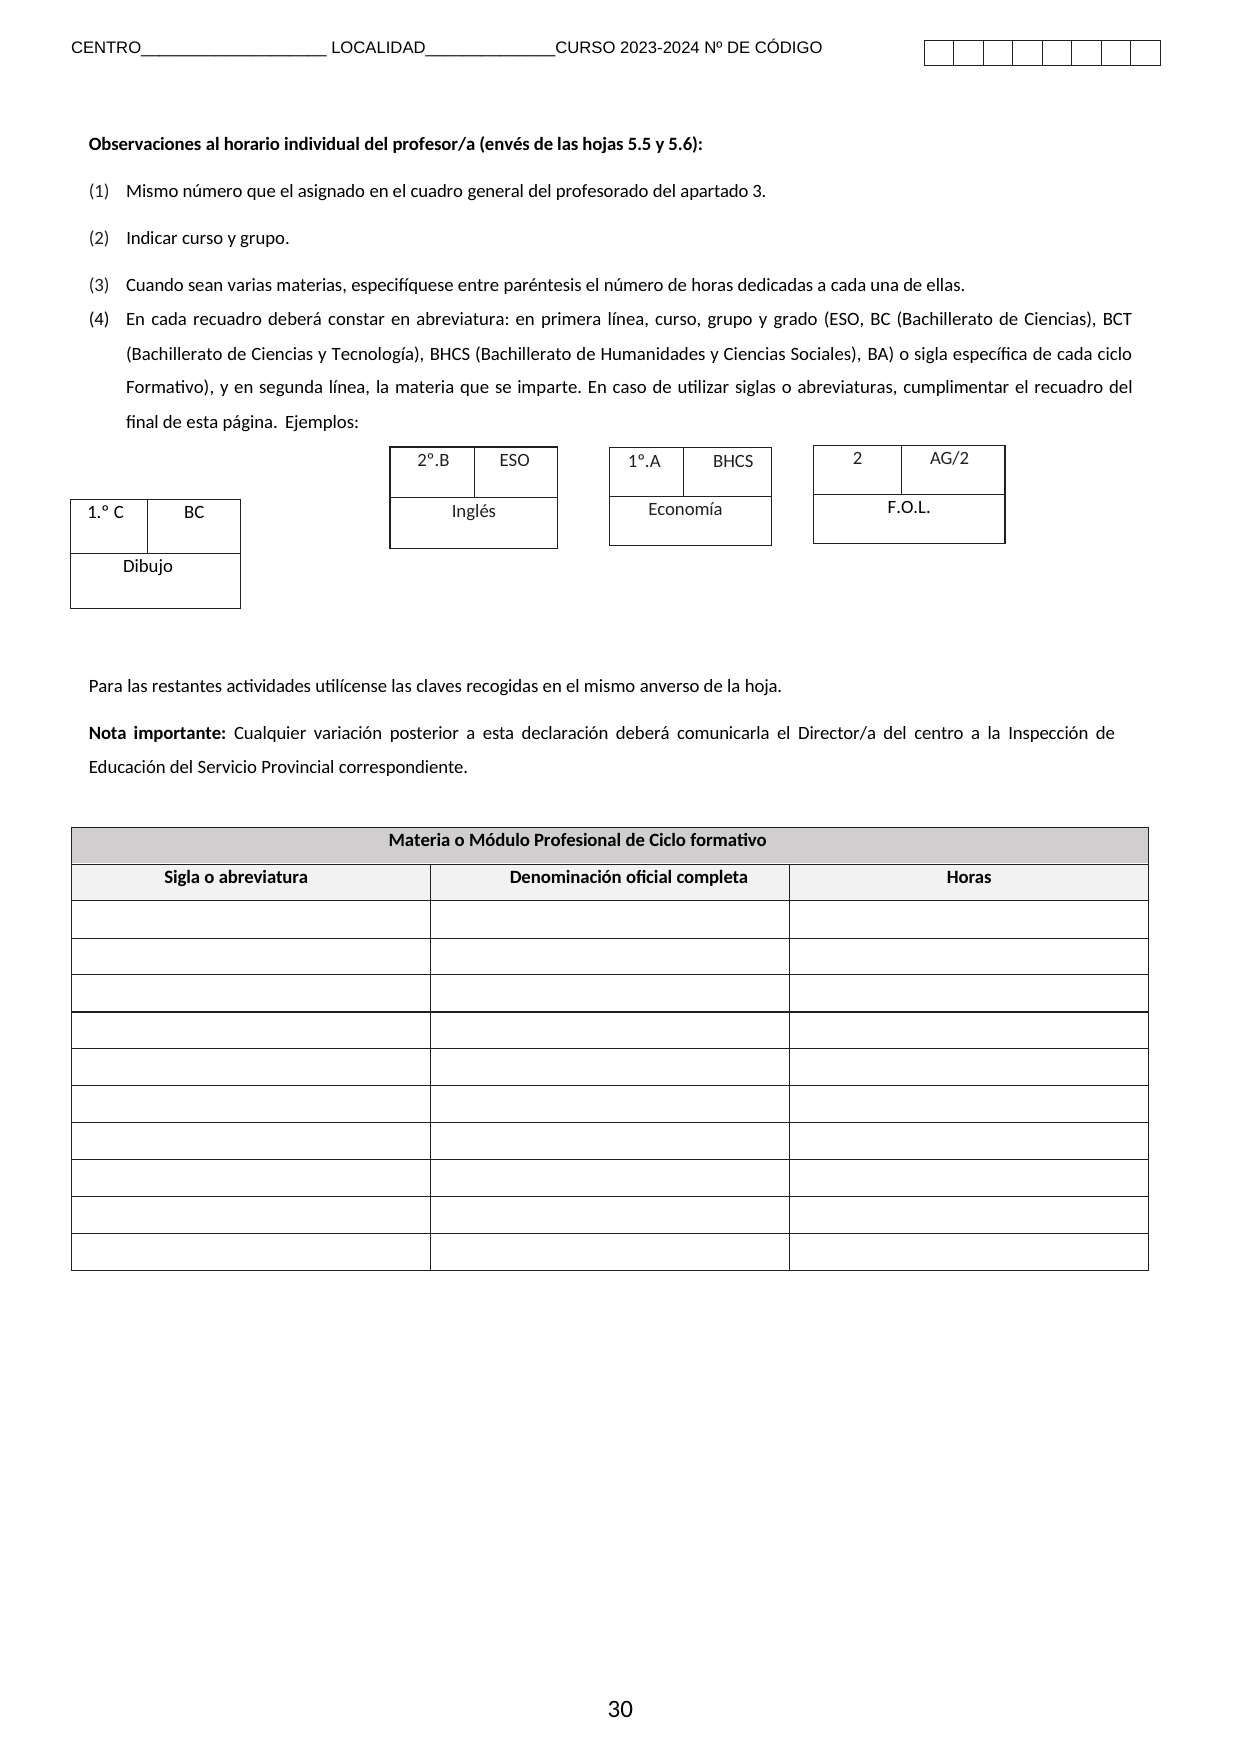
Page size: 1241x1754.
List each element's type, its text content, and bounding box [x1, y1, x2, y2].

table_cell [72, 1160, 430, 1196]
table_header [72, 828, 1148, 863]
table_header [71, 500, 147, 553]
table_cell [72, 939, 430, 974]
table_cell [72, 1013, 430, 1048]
list Mismo número que el asignado en el cuadro general del profesorado del apartado 3. [88, 179, 1169, 202]
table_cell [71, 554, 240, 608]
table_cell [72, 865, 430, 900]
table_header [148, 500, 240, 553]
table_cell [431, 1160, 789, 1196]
text Observaciones al horario individual del profesor/a (envés de las hojas 5.5 y 5.6): [88, 132, 1169, 155]
list Cuando sean varias materias, especifíquese entre paréntesis el número de horas dedicadas a cada una de ellas. [88, 273, 1115, 296]
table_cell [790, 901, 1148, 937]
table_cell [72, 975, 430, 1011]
text (4) En cada recuadro deberá constar en abreviatura: en primera línea, curso, grupo y grado (ESO, BC (Bachillerato de Ciencias), BCT (Bachillerato de Ciencias y Tecnología), BHCS (Bachillerato de Humanidades y Ciencias Sociales), BA) o sigla específica de cada ciclo Formativo), y en segunda línea, la materia que se imparte. En caso de utilizar siglas o abreviaturas, cumplimentar el recuadro del final de esta página. Ejemplos: [88, 308, 1132, 433]
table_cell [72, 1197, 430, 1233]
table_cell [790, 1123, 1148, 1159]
text Para las restantes actividades utilícense las claves recogidas en el mismo anverso de la hoja. [88, 674, 1169, 697]
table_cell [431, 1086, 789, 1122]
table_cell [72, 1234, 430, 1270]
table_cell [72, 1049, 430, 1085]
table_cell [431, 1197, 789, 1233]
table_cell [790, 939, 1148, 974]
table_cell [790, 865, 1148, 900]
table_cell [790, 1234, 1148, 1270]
text Nota importante: Cualquier variación posterior a esta declaración deberá comunicarla el Director/a del centro a la Inspección de Educación del Servicio Provincial correspondiente. [88, 721, 1115, 779]
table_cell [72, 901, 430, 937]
list Indicar curso y grupo. [88, 226, 1169, 249]
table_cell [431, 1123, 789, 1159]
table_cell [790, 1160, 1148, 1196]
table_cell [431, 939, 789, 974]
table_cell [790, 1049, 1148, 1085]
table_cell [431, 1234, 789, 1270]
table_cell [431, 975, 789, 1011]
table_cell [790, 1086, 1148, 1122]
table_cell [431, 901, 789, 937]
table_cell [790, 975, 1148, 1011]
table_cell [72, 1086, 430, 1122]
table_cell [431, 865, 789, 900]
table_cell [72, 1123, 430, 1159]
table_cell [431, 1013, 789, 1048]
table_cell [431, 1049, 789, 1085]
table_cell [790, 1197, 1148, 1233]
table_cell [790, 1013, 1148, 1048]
